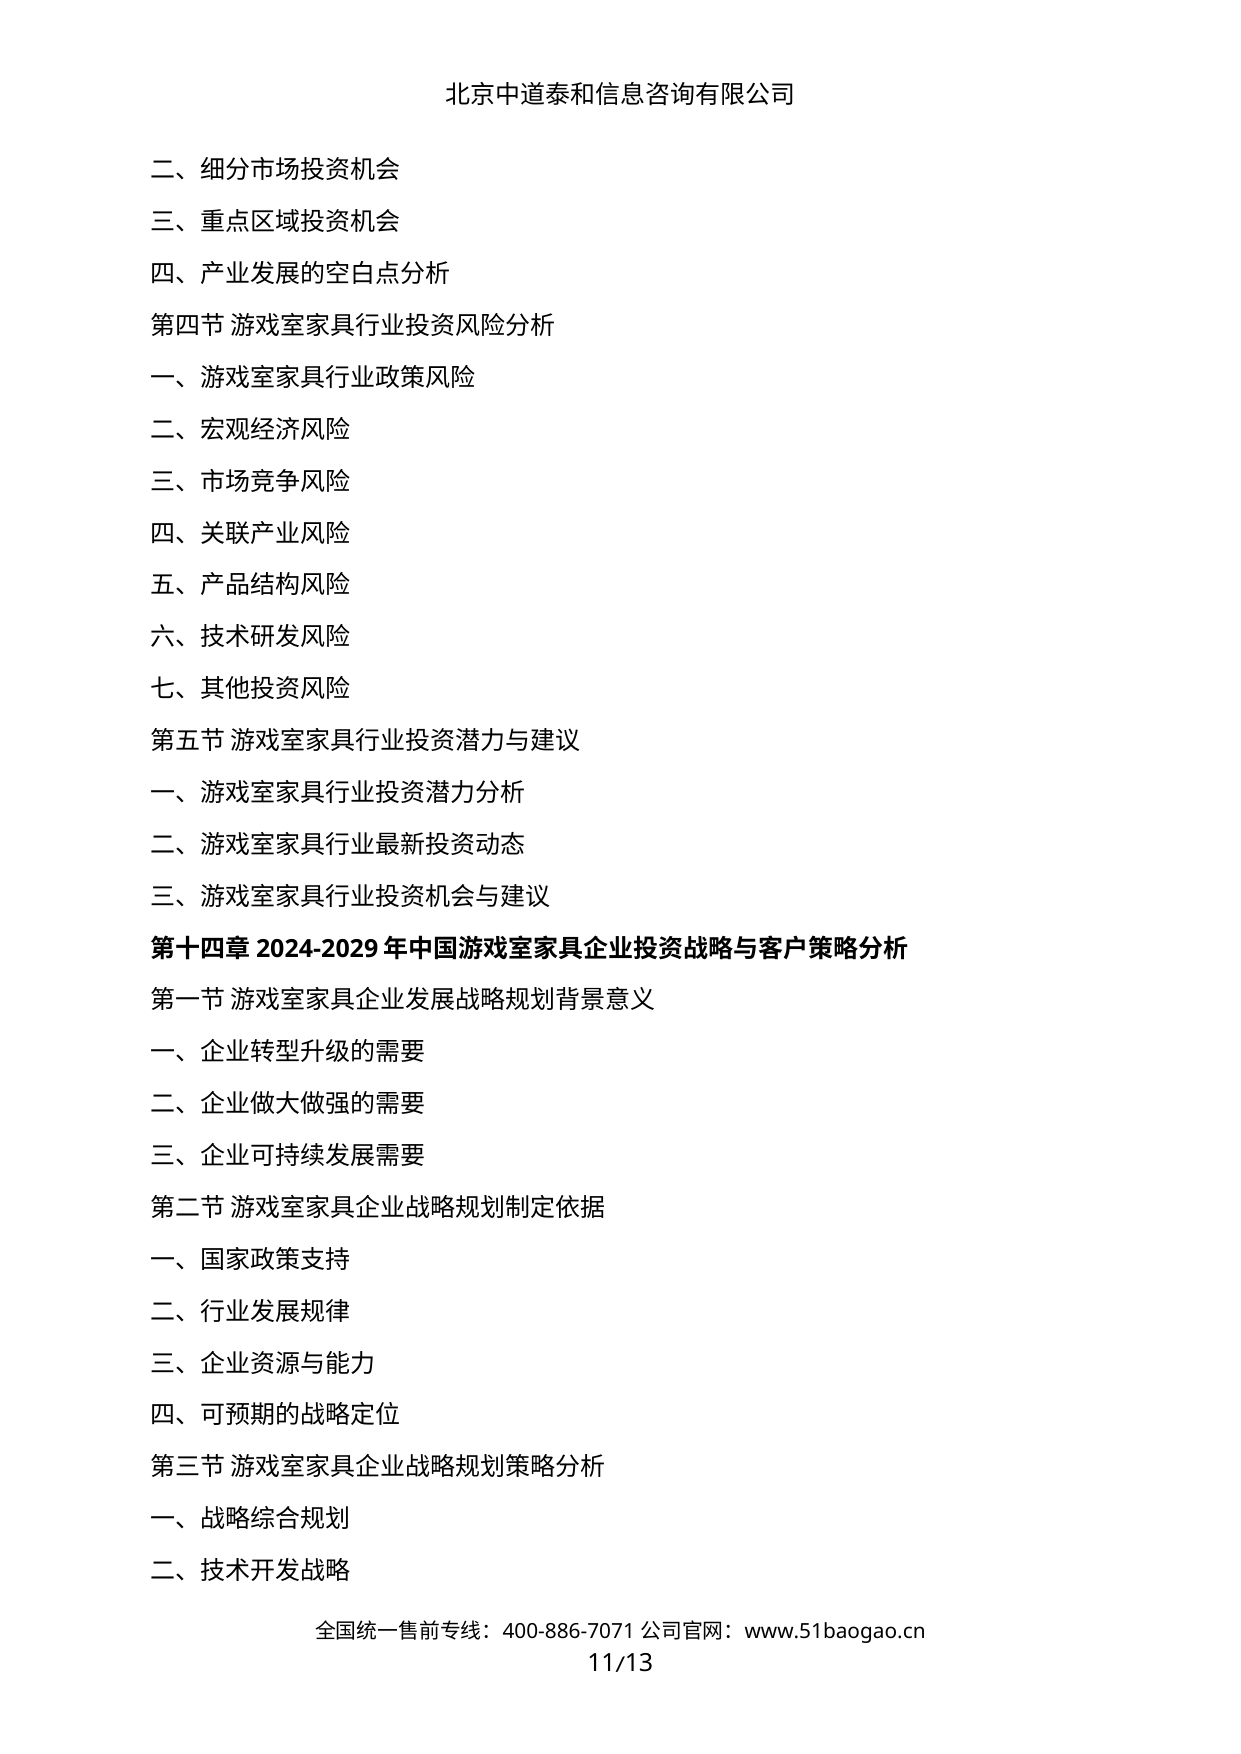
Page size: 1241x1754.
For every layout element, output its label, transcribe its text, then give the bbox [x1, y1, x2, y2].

text 第三节 游戏室家具企业战略规划策略分析 [150, 1447, 1090, 1483]
text 四、可预期的战略定位 [150, 1395, 1090, 1431]
text 五、产品结构风险 [150, 565, 1090, 601]
text 第四节 游戏室家具行业投资风险分析 [150, 306, 1090, 342]
text 一、游戏室家具行业政策风险 [150, 357, 1090, 394]
text 四、关联产业风险 [150, 513, 1090, 549]
text 二、行业发展规律 [150, 1291, 1090, 1327]
text 六、技术研发风险 [150, 617, 1090, 653]
text 一、游戏室家具行业投资潜力分析 [150, 772, 1090, 809]
text 三、企业可持续发展需要 [150, 1136, 1090, 1172]
text 一、战略综合规划 [150, 1499, 1090, 1535]
text 三、市场竞争风险 [150, 461, 1090, 497]
text 七、其他投资风险 [150, 669, 1090, 705]
text 二、宏观经济风险 [150, 409, 1090, 446]
text 一、国家政策支持 [150, 1239, 1090, 1276]
text 一、企业转型升级的需要 [150, 1032, 1090, 1068]
text 二、企业做大做强的需要 [150, 1084, 1090, 1120]
text 第五节 游戏室家具行业投资潜力与建议 [150, 721, 1090, 757]
text 第十四章 2024-2029年中国游戏室家具企业投资战略与客户策略分析 [150, 928, 1090, 964]
text 第二节 游戏室家具企业战略规划制定依据 [150, 1187, 1090, 1224]
text 四、产业发展的空白点分析 [150, 254, 1090, 290]
text 二、技术开发战略 [150, 1551, 1090, 1587]
text 三、企业资源与能力 [150, 1343, 1090, 1379]
text 三、游戏室家具行业投资机会与建议 [150, 876, 1090, 912]
text 三、重点区域投资机会 [150, 202, 1090, 238]
text 二、细分市场投资机会 [150, 150, 1090, 186]
text 二、游戏室家具行业最新投资动态 [150, 824, 1090, 861]
text 第一节 游戏室家具企业发展战略规划背景意义 [150, 980, 1090, 1016]
